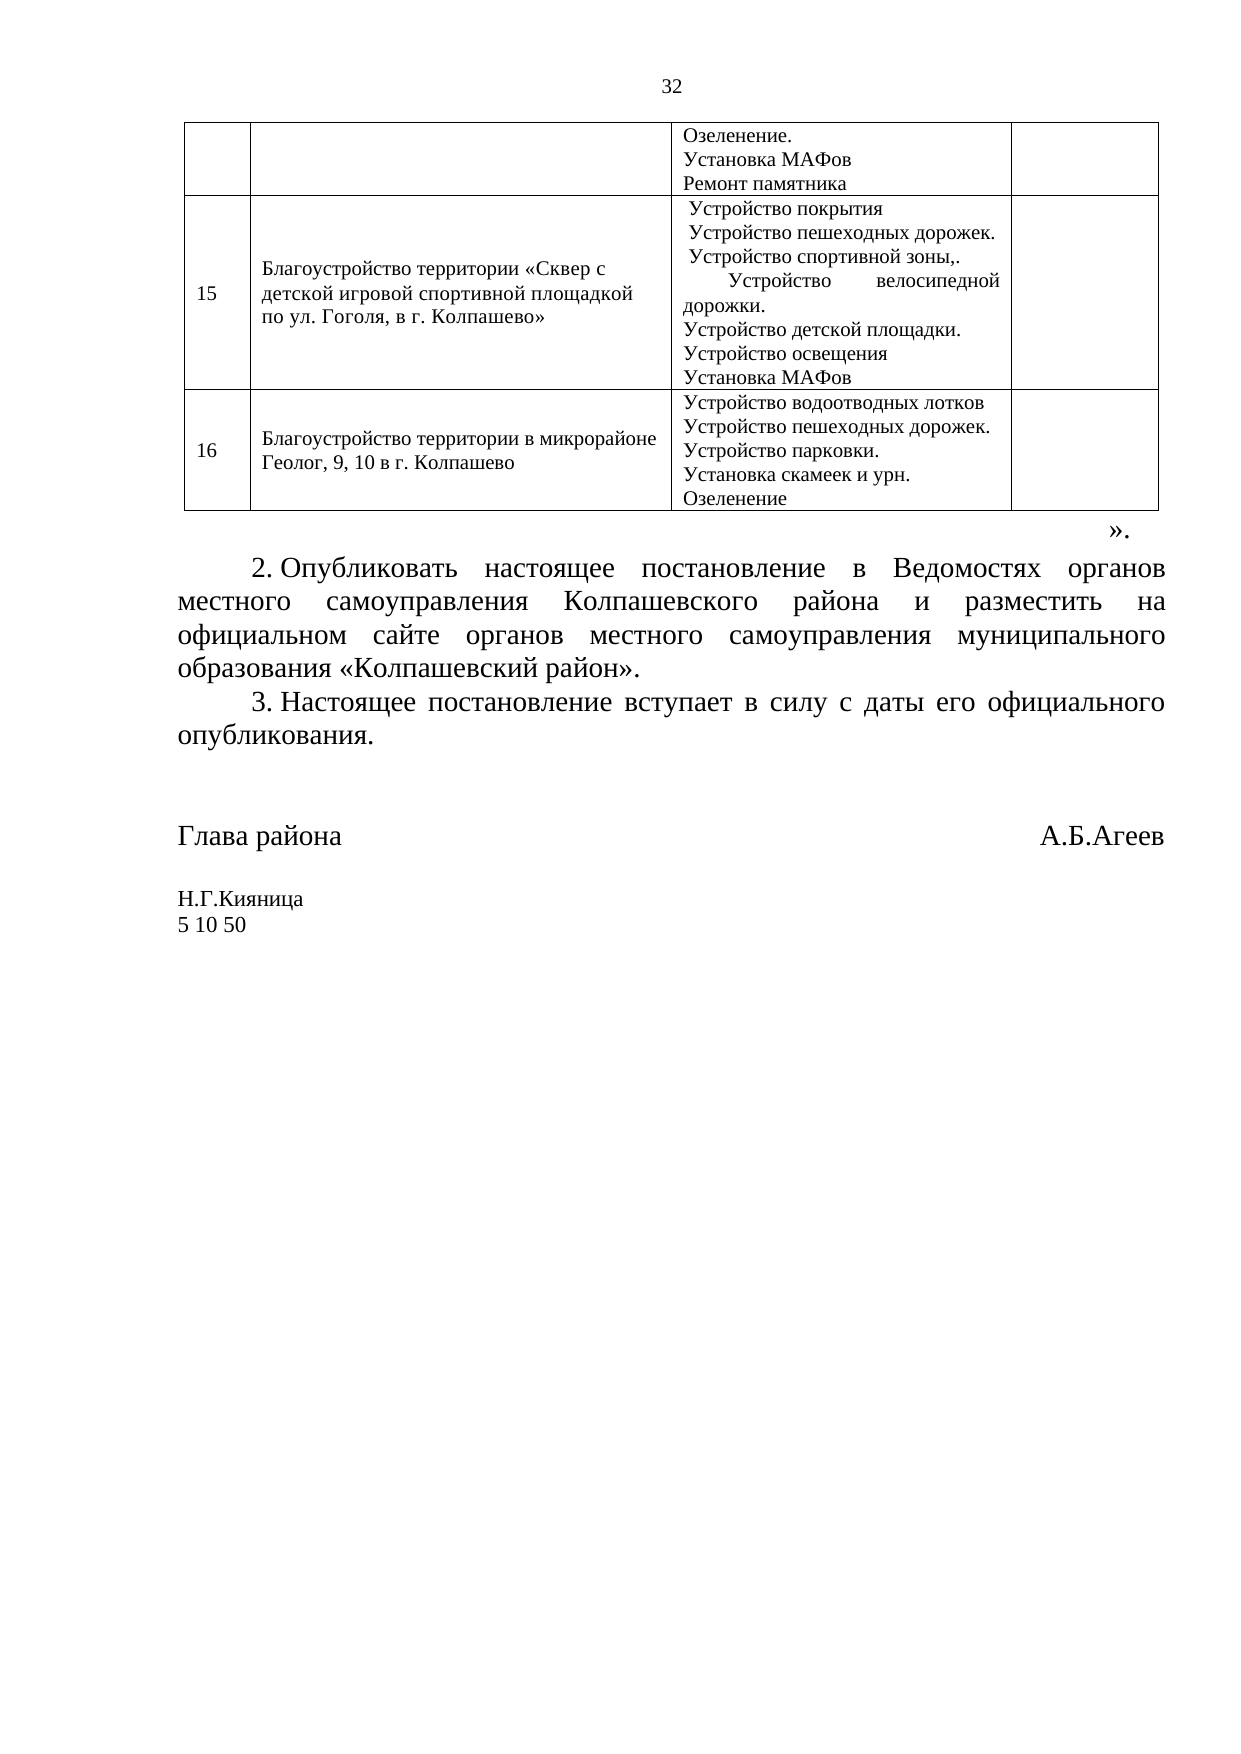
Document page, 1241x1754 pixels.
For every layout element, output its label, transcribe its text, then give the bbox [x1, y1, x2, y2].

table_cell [672, 123, 1011, 195]
text Глава района А.Б.Агеев [177, 818, 1167, 852]
table_cell Благоустройство территории в микрорайоне Геолог, 9, 10 в г. Колпашево [251, 390, 671, 510]
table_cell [251, 123, 671, 195]
table_cell Устройство покрытия Устройство пешеходных дорожек. Устройство спортивной зоны,. Устройство велосипедной дорожки. Устройство детской площадки. Устройство освещения Установка МАФов [672, 196, 1011, 389]
table_cell 16 [185, 390, 250, 510]
table_cell 15 [185, 196, 250, 389]
table_cell Устройство водоотводных лотков Устройство пешеходных дорожек. Устройство парковки. Установка скамеек и урн. Озеленение [672, 390, 1011, 510]
text ». [177, 511, 1167, 545]
text 3. Настоящее постановление вступает в силу с даты его официального опубликования. [177, 684, 1167, 751]
table_cell Благоустройство территории «Сквер с детской игровой спортивной площадкой по ул. Гоголя, в г. Колпашево» [251, 196, 671, 389]
text 2. Опубликовать настоящее постановление в Ведомостях органов местного самоуправления Колпашевского района и разместить на официальном сайте органов местного самоуправления муниципального образования «Колпашевский район». [177, 550, 1167, 684]
text Н.Г.Кияница [177, 885, 1167, 911]
table_cell [1012, 196, 1158, 389]
table_cell [1012, 123, 1158, 195]
table_cell [1012, 390, 1158, 510]
table_cell 14 [185, 123, 250, 195]
text 5 10 50 [177, 911, 1167, 938]
